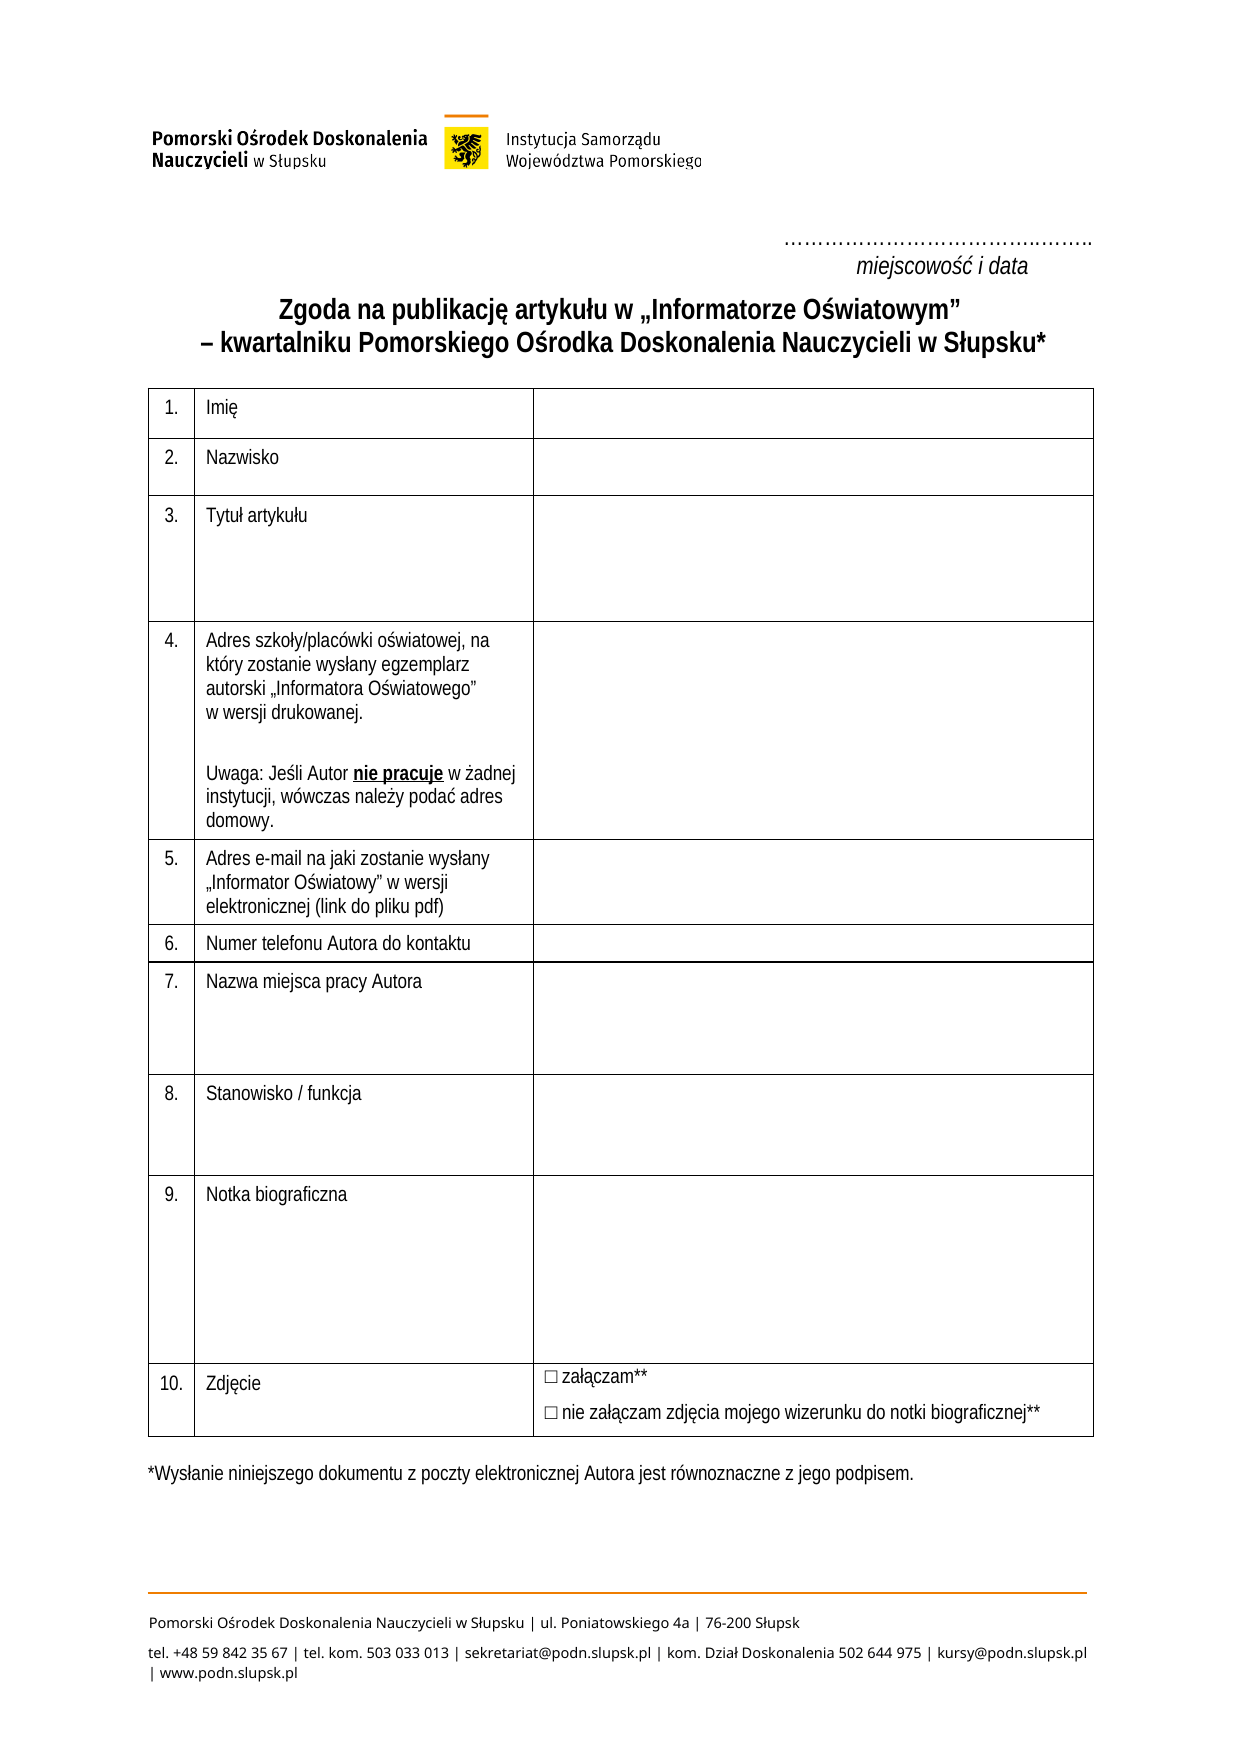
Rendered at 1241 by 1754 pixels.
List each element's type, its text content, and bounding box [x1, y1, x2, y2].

table_cell Zdjęcie [195, 1364, 533, 1436]
table_cell Tytuł artykułu [195, 496, 533, 621]
table_cell 9. [149, 1176, 194, 1363]
text ………………………………..…….. [148, 222, 1093, 251]
table_cell [534, 1176, 1093, 1363]
table_cell [534, 439, 1093, 495]
table_cell 5. [149, 840, 194, 924]
text Zgoda na publikację artykułu w „Informatorze Oświatowym” – kwartalniku Pomorskiego Ośrodka Doskonalenia Nauczycieli w Słupsku* [148, 292, 1093, 359]
table_cell [534, 1075, 1093, 1175]
table_cell [534, 496, 1093, 621]
table_cell 6. [149, 925, 194, 961]
table_cell 2. [149, 439, 194, 495]
table_cell 4. [149, 622, 194, 838]
table_cell 10. [149, 1364, 194, 1436]
table_header 1. [149, 389, 194, 437]
table_cell [534, 925, 1093, 961]
table_cell 7. [149, 963, 194, 1074]
table_cell Adres e-mail na jaki zostanie wysłany „Informator Oświatowy” w wersji elektronicznej (link do pliku pdf) [195, 840, 533, 924]
table_cell Nazwa miejsca pracy Autora [195, 963, 533, 1074]
text miejscowość i data [856, 251, 1093, 279]
table_cell Stanowisko / funkcja [195, 1075, 533, 1175]
table_cell Nazwisko [195, 439, 533, 495]
table_cell 8. [149, 1075, 194, 1175]
table_cell Adres szkoły/placówki oświatowej, na który zostanie wysłany egzemplarz autorski „Informatora Oświatowego” w wersji drukowanej. Uwaga: Jeśli Autor nie pracuje w żadnej instytucji, wówczas należy podać adres domowy. [195, 622, 533, 838]
table_cell [534, 622, 1093, 838]
table_cell [534, 963, 1093, 1074]
table_header Imię [195, 389, 533, 437]
text *Wysłanie niniejszego dokumentu z poczty elektronicznej Autora jest równoznaczne z jego podpisem. [148, 1461, 1093, 1485]
table_cell □ załączam** □ nie załączam zdjęcia mojego wizerunku do notki biograficznej** [534, 1364, 1093, 1436]
table_cell [534, 840, 1093, 924]
table_cell 3. [149, 496, 194, 621]
table_cell Notka biograficzna [195, 1176, 533, 1363]
table_header [534, 389, 1093, 437]
table_cell Numer telefonu Autora do kontaktu [195, 925, 533, 961]
picture [147, 112, 705, 172]
